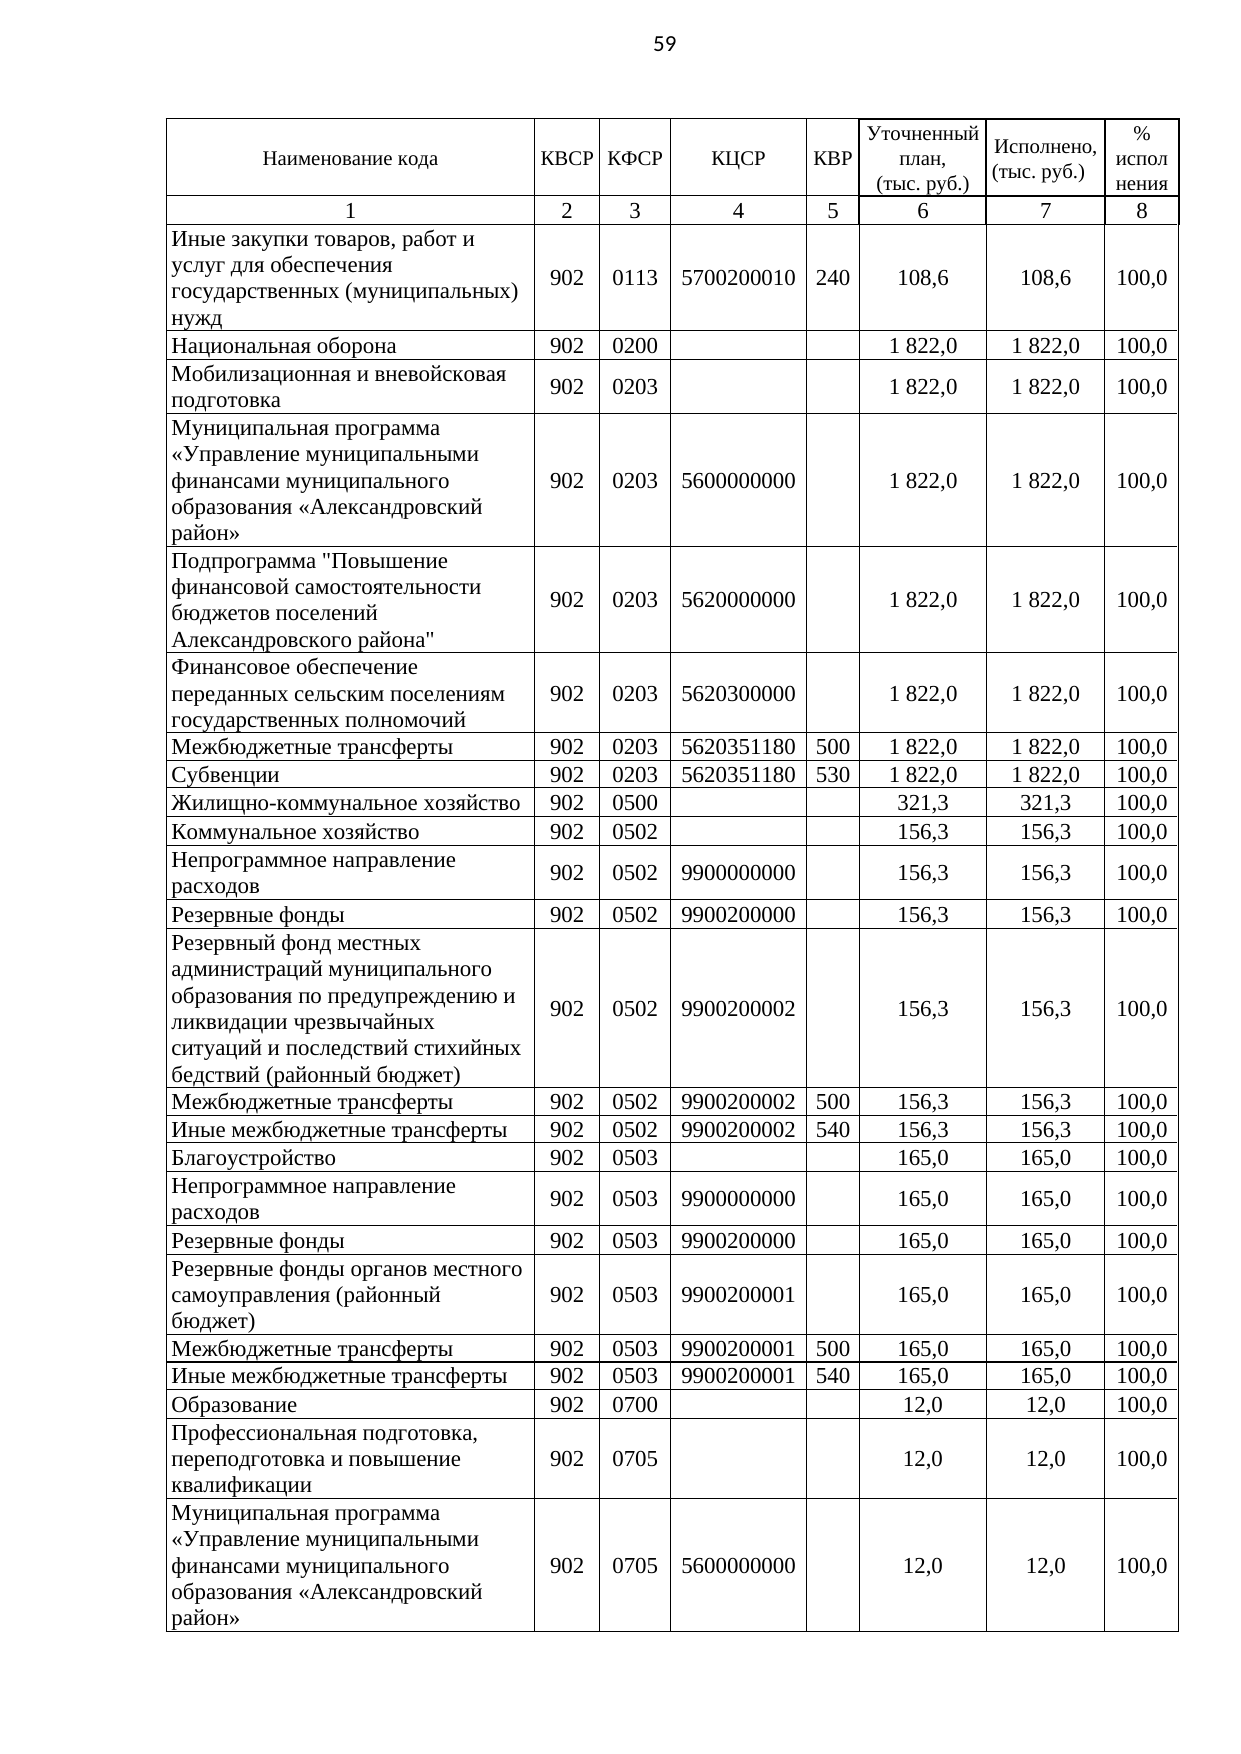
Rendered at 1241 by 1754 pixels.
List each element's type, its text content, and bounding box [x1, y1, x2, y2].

table_cell 6 [860, 197, 985, 224]
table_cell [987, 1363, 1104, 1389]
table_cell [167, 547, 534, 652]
table_cell 2 [535, 196, 599, 224]
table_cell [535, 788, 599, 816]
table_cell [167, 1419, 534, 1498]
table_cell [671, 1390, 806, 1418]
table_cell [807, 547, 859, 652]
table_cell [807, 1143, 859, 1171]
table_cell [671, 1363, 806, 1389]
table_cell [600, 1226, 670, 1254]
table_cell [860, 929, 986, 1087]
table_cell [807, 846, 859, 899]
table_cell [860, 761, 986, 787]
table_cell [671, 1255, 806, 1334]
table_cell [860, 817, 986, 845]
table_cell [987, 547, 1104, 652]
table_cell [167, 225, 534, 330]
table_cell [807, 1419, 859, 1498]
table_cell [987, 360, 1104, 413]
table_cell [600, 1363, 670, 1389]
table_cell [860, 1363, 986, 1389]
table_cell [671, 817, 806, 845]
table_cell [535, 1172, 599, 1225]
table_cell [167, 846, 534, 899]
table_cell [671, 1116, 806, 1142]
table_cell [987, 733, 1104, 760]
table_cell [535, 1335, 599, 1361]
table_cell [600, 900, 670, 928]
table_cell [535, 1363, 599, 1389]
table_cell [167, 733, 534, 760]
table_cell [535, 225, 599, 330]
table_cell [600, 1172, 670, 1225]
table_header КВСР [535, 119, 599, 195]
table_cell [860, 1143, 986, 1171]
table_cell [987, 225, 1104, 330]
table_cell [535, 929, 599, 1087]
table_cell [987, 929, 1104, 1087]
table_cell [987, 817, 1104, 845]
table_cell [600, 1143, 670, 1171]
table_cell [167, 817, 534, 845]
table_header Исполнено, (тыс. руб.) [987, 120, 1104, 195]
table_cell 8 [1106, 197, 1178, 224]
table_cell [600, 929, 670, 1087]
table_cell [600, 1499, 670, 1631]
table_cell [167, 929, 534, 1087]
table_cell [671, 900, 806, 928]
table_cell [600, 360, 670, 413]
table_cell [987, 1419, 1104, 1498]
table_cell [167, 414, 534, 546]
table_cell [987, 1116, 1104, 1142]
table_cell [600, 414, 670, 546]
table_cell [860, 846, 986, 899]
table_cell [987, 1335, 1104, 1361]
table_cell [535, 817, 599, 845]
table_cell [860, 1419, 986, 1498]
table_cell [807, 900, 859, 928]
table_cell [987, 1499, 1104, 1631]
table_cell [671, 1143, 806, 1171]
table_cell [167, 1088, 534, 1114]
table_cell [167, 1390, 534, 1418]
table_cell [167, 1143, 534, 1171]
table_cell 3 [600, 196, 670, 224]
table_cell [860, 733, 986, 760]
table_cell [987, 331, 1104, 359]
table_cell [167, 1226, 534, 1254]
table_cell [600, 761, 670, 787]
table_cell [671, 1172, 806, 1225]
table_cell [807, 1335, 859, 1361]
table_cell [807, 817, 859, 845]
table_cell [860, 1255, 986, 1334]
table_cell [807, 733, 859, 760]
table_cell 5 [807, 196, 858, 224]
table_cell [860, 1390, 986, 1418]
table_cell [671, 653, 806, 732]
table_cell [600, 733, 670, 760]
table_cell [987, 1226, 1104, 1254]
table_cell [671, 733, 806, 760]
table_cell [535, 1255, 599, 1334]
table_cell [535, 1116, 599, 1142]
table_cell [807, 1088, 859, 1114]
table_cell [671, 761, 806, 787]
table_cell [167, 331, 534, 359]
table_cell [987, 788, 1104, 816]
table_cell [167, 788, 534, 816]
table_cell 4 [671, 196, 806, 224]
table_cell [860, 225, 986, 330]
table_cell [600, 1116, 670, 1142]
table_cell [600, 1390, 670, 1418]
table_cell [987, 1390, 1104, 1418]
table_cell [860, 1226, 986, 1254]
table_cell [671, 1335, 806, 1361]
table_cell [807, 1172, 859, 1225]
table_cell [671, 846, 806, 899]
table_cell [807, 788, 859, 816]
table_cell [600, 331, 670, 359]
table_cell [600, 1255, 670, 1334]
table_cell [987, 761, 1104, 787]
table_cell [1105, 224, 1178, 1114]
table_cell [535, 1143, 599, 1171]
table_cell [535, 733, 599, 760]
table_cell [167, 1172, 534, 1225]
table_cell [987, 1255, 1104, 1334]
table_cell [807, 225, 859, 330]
table_header КФСР [600, 119, 670, 195]
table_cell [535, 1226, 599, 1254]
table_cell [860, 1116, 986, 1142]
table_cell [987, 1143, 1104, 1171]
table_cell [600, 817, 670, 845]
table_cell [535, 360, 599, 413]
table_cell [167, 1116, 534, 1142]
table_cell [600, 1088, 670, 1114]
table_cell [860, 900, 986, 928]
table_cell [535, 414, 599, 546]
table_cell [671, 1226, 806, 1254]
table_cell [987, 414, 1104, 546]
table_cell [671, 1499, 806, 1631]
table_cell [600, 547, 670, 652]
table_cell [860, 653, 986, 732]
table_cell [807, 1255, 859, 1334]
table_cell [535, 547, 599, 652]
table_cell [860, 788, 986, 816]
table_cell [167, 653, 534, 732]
table_header КВР [807, 119, 858, 195]
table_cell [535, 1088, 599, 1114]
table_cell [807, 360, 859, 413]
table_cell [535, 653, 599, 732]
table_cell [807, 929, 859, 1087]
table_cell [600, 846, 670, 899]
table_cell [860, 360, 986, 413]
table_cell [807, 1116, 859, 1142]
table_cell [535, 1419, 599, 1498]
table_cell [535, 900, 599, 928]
table_header КЦСР [671, 119, 806, 195]
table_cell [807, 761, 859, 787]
table_header % исполнения [1106, 120, 1178, 195]
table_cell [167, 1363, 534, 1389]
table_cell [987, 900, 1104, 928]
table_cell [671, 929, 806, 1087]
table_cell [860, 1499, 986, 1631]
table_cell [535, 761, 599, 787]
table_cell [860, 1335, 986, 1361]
table_header Уточненный план, (тыс. руб.) [860, 120, 985, 195]
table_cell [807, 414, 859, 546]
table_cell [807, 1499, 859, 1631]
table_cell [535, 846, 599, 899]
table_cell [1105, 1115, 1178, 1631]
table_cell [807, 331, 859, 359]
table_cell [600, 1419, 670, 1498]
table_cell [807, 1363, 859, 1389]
table_cell 1 [167, 196, 534, 224]
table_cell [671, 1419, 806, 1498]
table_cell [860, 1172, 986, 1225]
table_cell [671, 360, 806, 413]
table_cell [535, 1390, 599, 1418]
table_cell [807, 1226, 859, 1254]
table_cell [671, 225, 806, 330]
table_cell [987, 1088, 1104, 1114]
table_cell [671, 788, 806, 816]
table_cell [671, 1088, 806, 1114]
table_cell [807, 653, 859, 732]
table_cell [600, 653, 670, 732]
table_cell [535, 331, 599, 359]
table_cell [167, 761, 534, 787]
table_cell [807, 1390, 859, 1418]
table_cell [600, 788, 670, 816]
table_cell 7 [987, 197, 1104, 224]
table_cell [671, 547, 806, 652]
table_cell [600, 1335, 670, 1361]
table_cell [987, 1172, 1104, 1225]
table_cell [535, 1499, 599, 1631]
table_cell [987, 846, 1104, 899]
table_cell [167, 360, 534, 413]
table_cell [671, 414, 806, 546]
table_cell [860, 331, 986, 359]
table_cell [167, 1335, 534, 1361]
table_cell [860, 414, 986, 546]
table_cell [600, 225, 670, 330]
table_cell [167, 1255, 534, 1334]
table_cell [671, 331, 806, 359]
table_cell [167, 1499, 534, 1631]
table_header Наименование кода [167, 119, 534, 195]
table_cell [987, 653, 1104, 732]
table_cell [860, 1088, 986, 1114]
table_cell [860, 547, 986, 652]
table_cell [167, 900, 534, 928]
